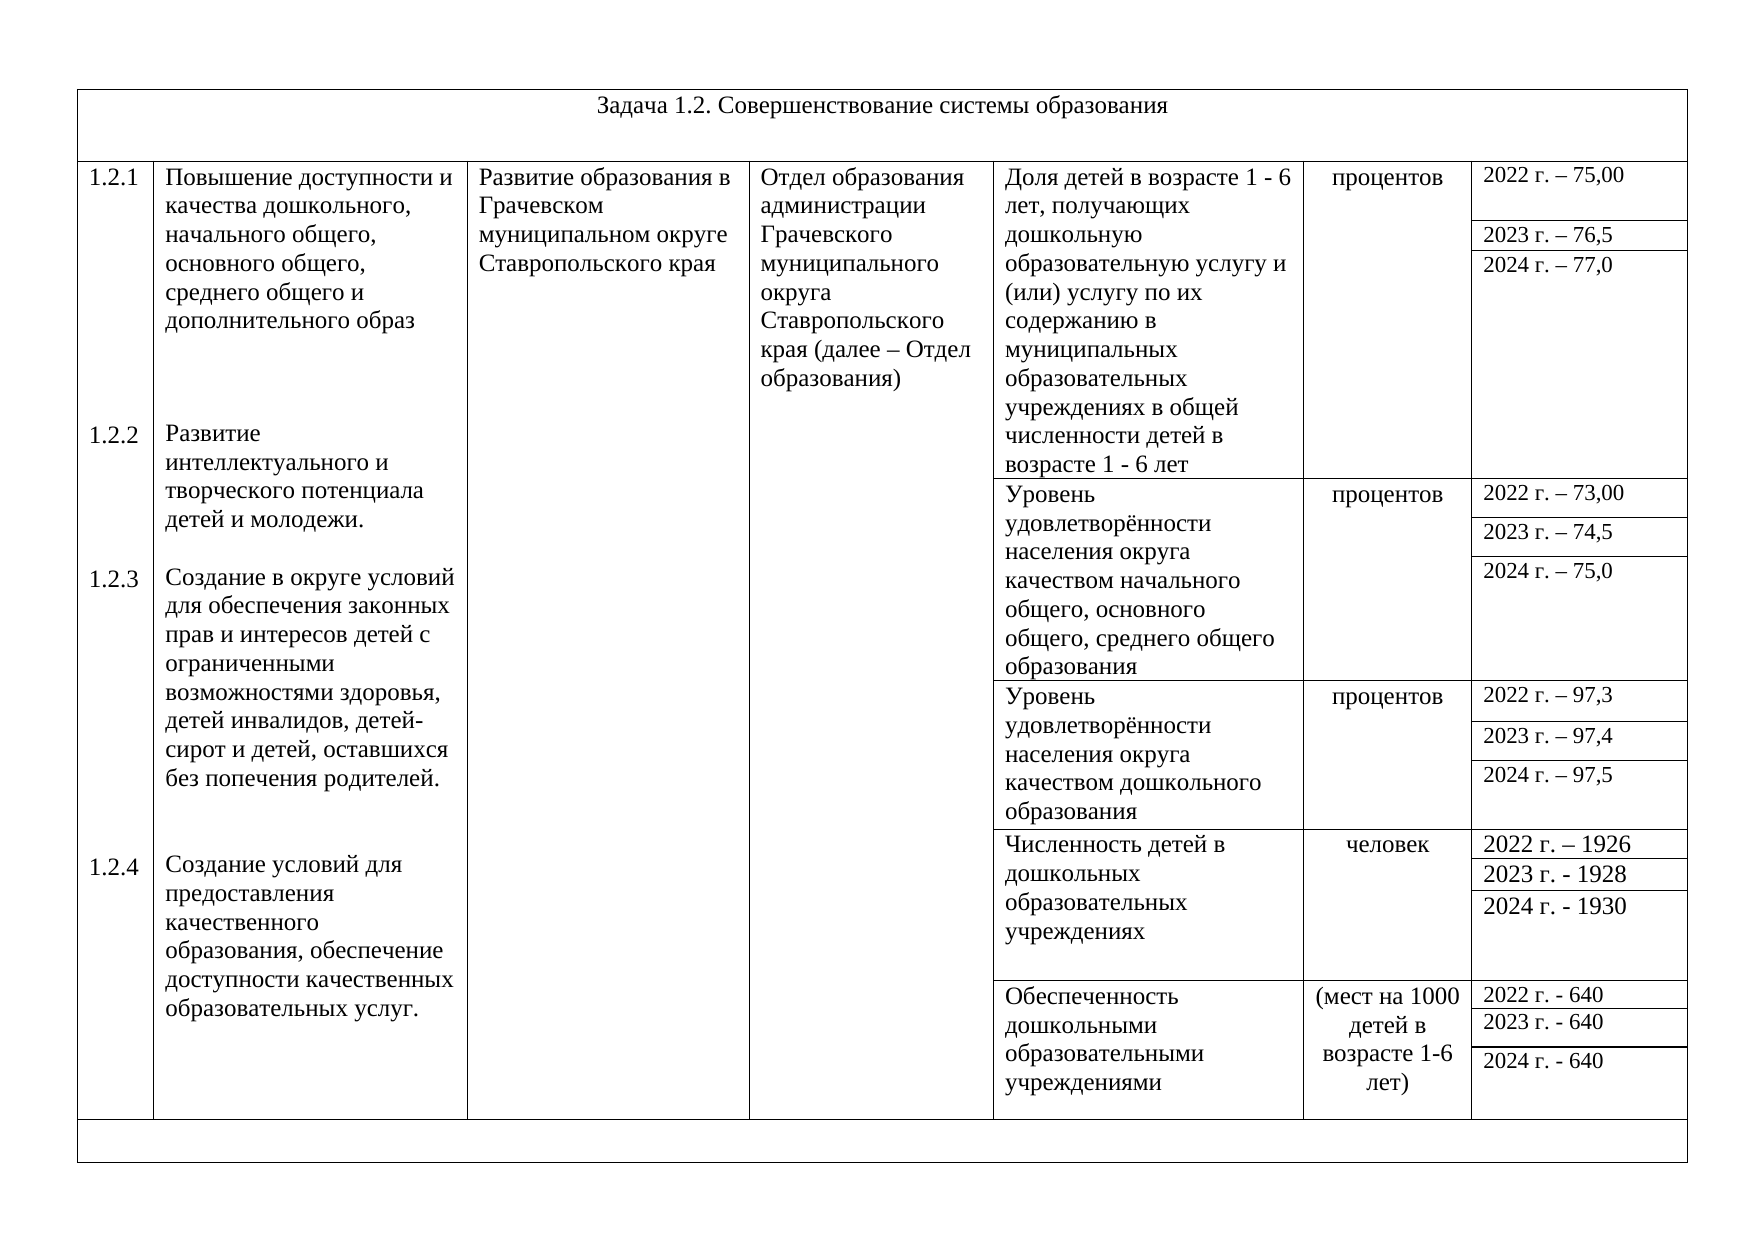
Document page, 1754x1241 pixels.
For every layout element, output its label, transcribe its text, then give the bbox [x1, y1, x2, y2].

table_cell процентов [1304, 479, 1471, 680]
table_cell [78, 1120, 1687, 1162]
table_cell 2024 г. - 640 [1472, 1048, 1687, 1119]
table_cell 2024 г. – 97,5 [1472, 761, 1687, 828]
table_cell Отдел образования администрации Грачевского муниципального округа Ставропольского края (далее – Отдел образования) [750, 162, 993, 1119]
table_cell процентов [1304, 162, 1471, 478]
table_cell Доля детей в возрасте 1 - 6 лет, получающих дошкольную образовательную услугу и (или) услугу по их содержанию в муниципальных образовательных учреждениях в общей численности детей в возрасте 1 - 6 лет [994, 162, 1303, 478]
table_cell 2023 г. – 74,5 [1472, 518, 1687, 556]
table_cell процентов [1304, 681, 1471, 828]
table_cell 2023 г. – 76,5 [1472, 221, 1687, 250]
table_cell 2024 г. – 77,0 [1472, 251, 1687, 478]
table_cell Уровень удовлетворённости населения округа качеством начального общего, основного общего, среднего общего образования [994, 479, 1303, 680]
table_cell Обеспеченность дошкольными образовательными учреждениями [994, 981, 1303, 1119]
table_cell 2022 г. – 73,00 [1472, 479, 1687, 517]
table_cell (мест на 1000 детей в возрасте 1-6 лет) [1304, 981, 1471, 1119]
table_cell 2022 г. – 75,00 [1472, 162, 1687, 220]
table_cell 2024 г. - 1930 [1472, 891, 1687, 980]
table_cell 2023 г. - 1928 [1472, 859, 1687, 890]
table_cell Задача 1.2. Совершенствование системы образования [78, 90, 1687, 161]
table_cell 2022 г. – 97,3 [1472, 681, 1687, 721]
table_cell человек [1304, 830, 1471, 980]
table_cell Численность детей в дошкольных образовательных учреждениях [994, 830, 1303, 980]
table_cell Уровень удовлетворённости населения округа качеством дошкольного образования [994, 681, 1303, 828]
table_cell Развитие образования в Грачевском муниципальном округе Ставропольского края [468, 162, 749, 1119]
table_cell 2024 г. – 75,0 [1472, 557, 1687, 680]
table_cell 2023 г. - 640 [1472, 1009, 1687, 1046]
table_cell 2022 г. - 640 [1472, 981, 1687, 1007]
table_cell 2023 г. – 97,4 [1472, 722, 1687, 760]
table_cell 2022 г. – 1926 [1472, 830, 1687, 858]
table_cell 1.2.1 1.2.2 1.2.3 1.2.4 [78, 162, 153, 1119]
table_cell Повышение доступности и качества дошкольного, начального общего, основного общего, среднего общего и дополнительного образ Развитие интеллектуального и творческого потенциала детей и молодежи. Создание в округе условий для обеспечения законных прав и интересов детей с ограниченными возможностями здоровья, детей инвалидов, детей-сирот и детей, оставшихся без попечения родителей. Создание условий для предоставления качественного образования, обеспечение доступности качественных образовательных услуг. [154, 162, 467, 1119]
